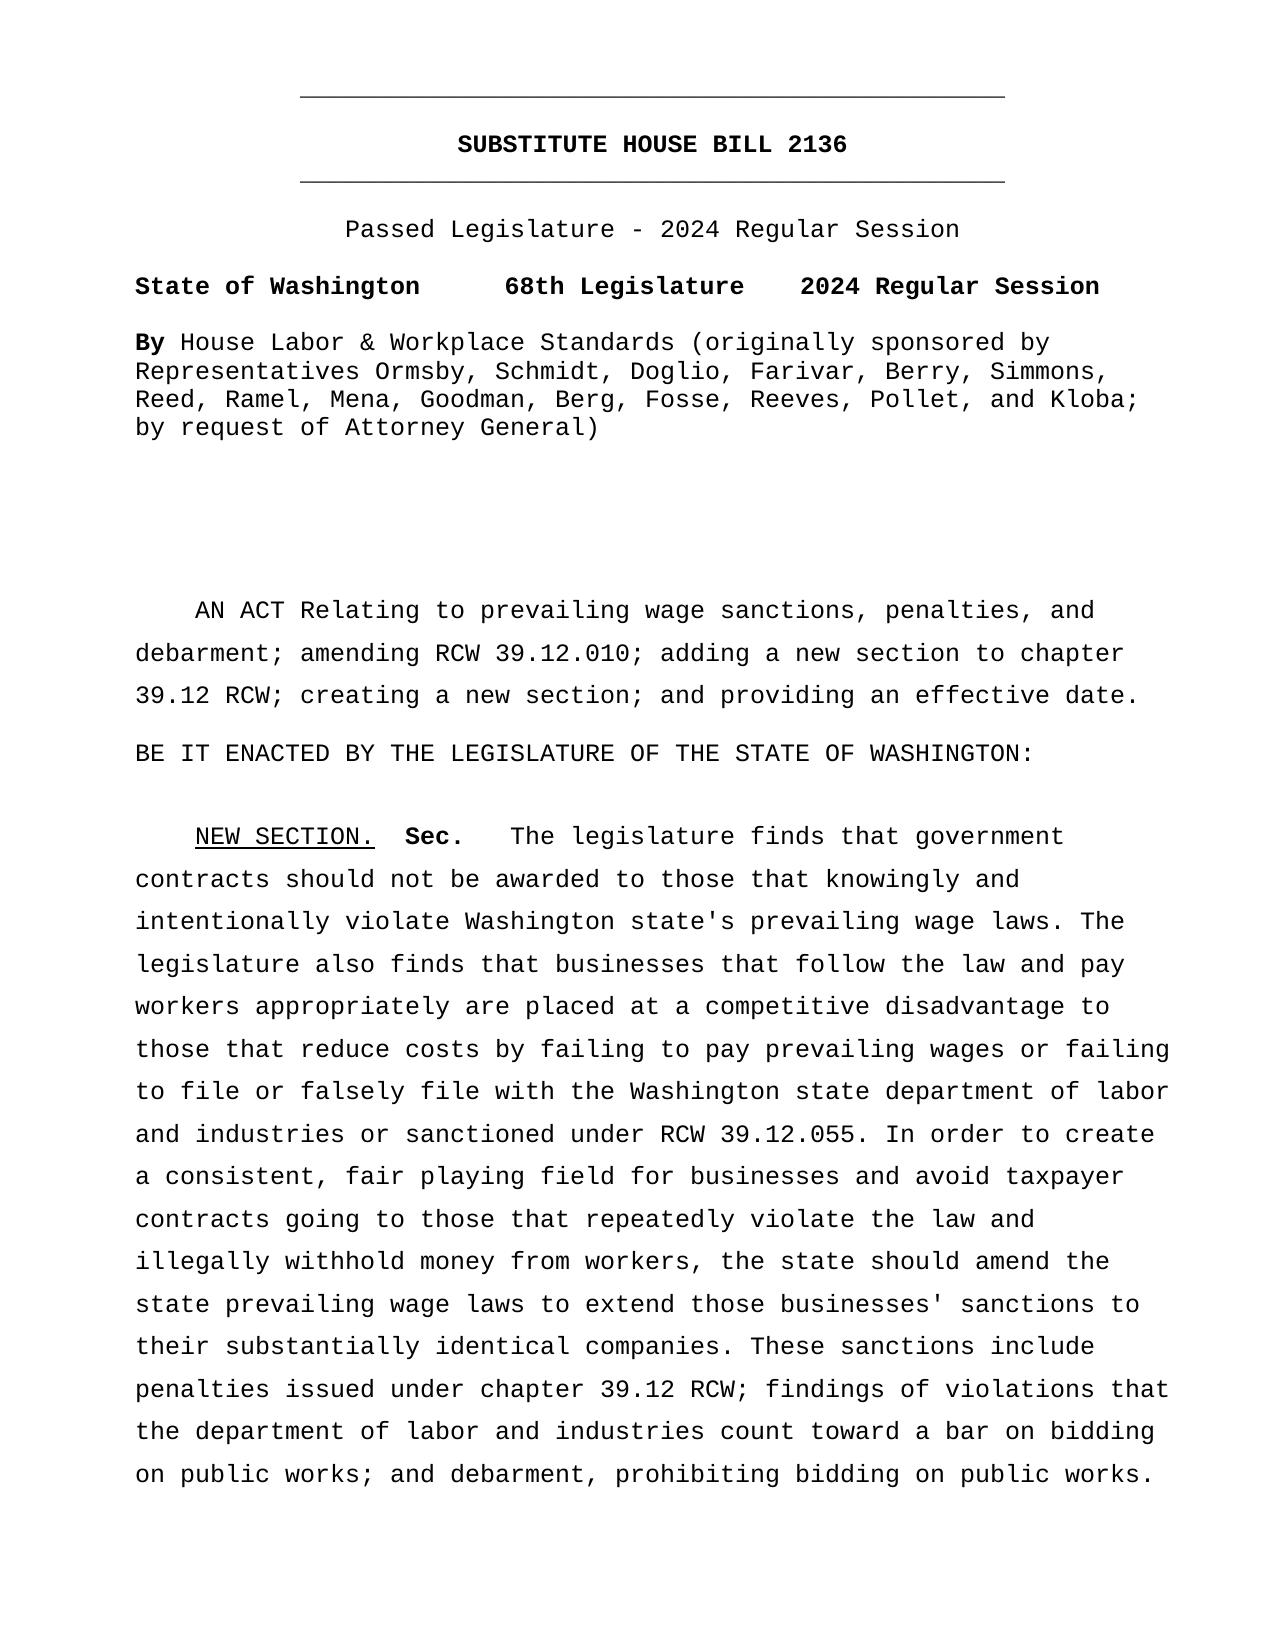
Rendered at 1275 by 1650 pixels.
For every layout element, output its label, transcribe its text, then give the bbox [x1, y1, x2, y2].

text SUBSTITUTE HOUSE BILL 2136 [135, 132, 1170, 160]
text By House Labor & Workplace Standards (originally sponsored by Representatives Ormsby, Schmidt, Doglio, Farivar, Berry, Simmons, Reed, Ramel, Mena, Goodman, Berg, Fosse, Reeves, Pollet, and Kloba; by request of Attorney General) [135, 330, 1170, 443]
text NEW SECTION. Sec. The legislature finds that government contracts should not be awarded to those that knowingly and intentionally violate Washington state's prevailing wage laws. The legislature also finds that businesses that follow the law and pay workers appropriately are placed at a competitive disadvantage to those that reduce costs by failing to pay prevailing wages or failing to file or falsely file with the Washington state department of labor and industries or sanctioned under RCW 39.12.055. In order to create a consistent, fair playing field for businesses and avoid taxpayer contracts going to those that repeatedly violate the law and illegally withhold money from workers, the state should amend the state prevailing wage laws to extend those businesses' sanctions to their substantially identical companies. These sanctions include penalties issued under chapter 39.12 RCW; findings of violations that the department of labor and industries count toward a bar on bidding on public works; and debarment, prohibiting bidding on public works. [135, 811, 1170, 1491]
text _______________________________________________ [135, 160, 1170, 188]
text AN ACT Relating to prevailing wage sanctions, penalties, and debarment; amending RCW 39.12.010; adding a new section to chapter 39.12 RCW; creating a new section; and providing an effective date. [135, 585, 1170, 712]
text _______________________________________________ [135, 75, 1170, 103]
text Passed Legislature - 2024 Regular Session [135, 217, 1170, 245]
text State of Washington 68th Legislature 2024 Regular Session [135, 273, 1170, 302]
text BE IT ENACTED BY THE LEGISLATURE OF THE STATE OF WASHINGTON: [135, 741, 1170, 769]
